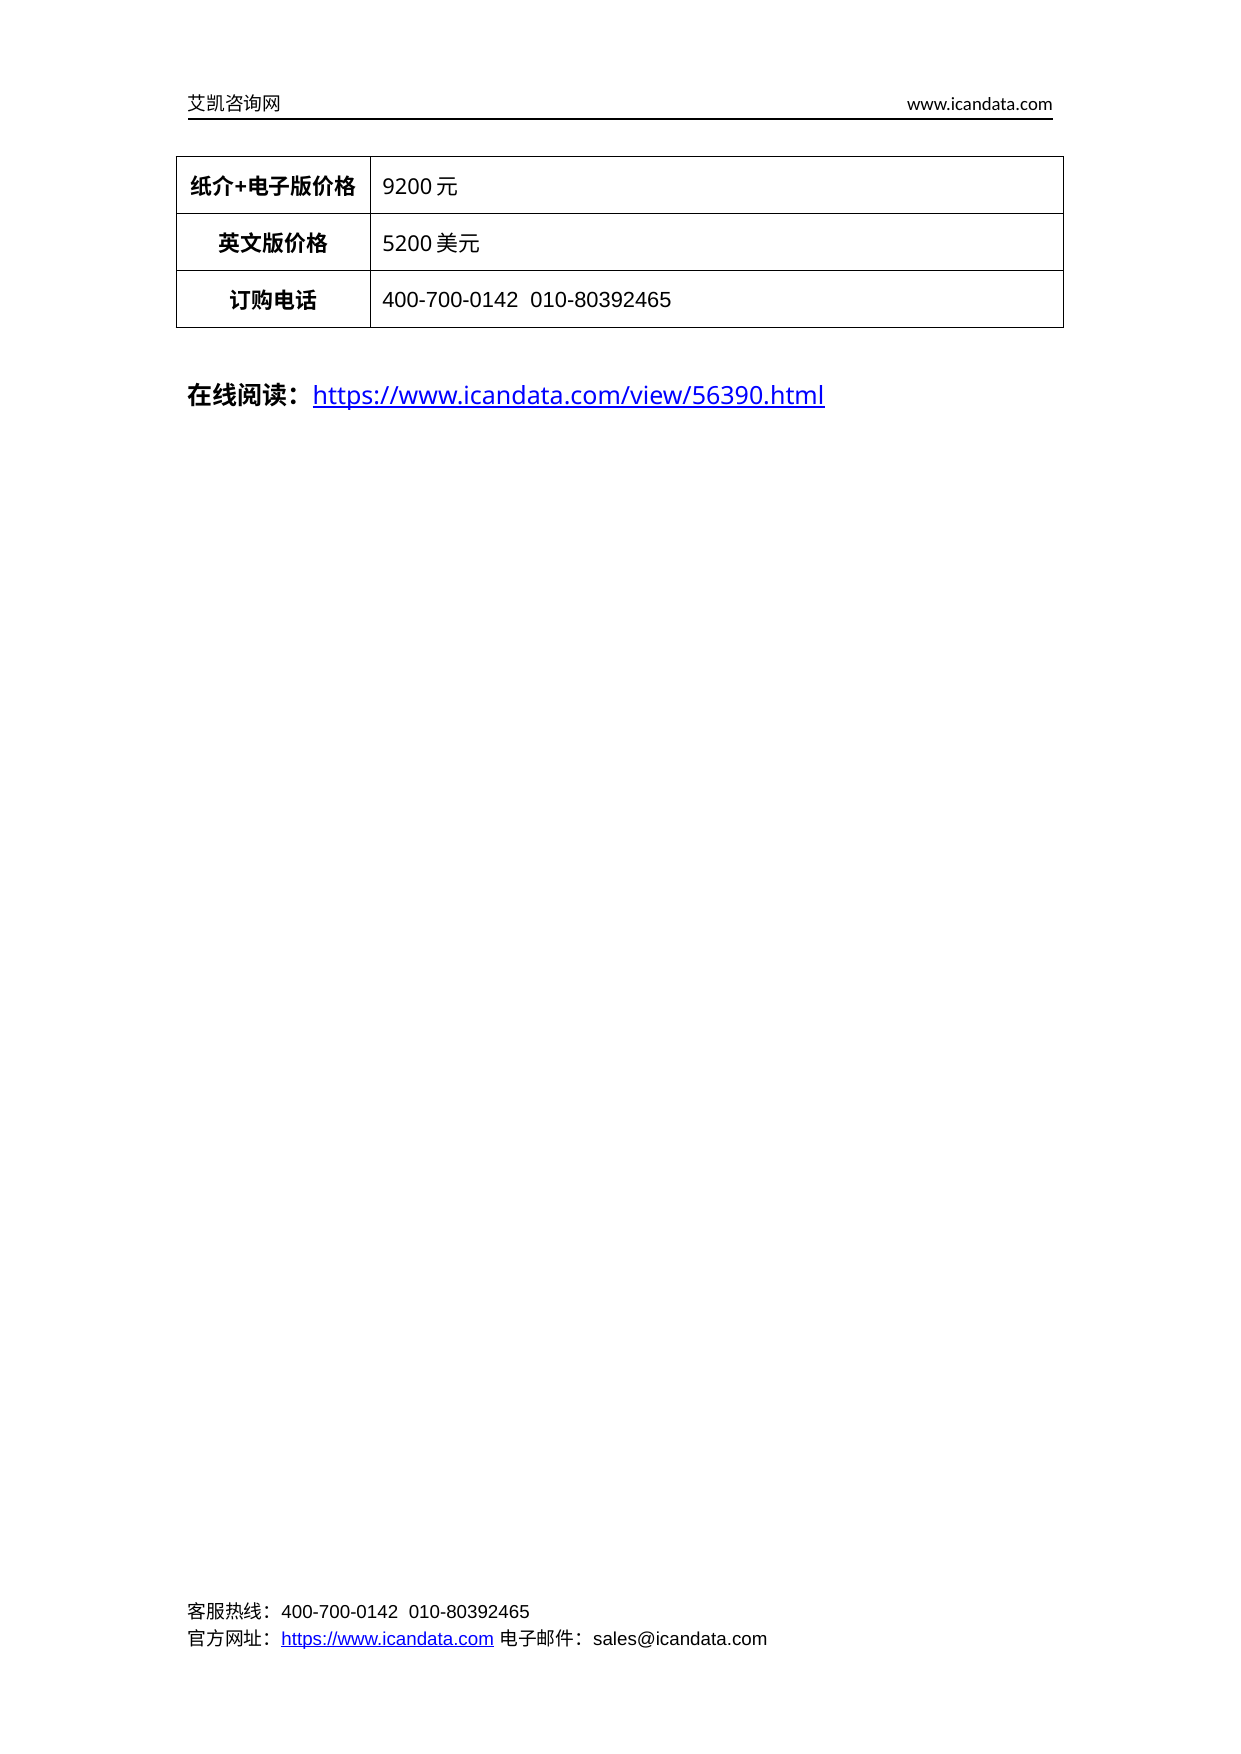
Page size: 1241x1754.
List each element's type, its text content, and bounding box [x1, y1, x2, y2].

table_cell 5200美元 [371, 214, 1063, 270]
text 在线阅读：https://www.icandata.com/view/56390.html [187, 361, 1053, 426]
table_cell 纸介+电子版价格 [177, 157, 370, 213]
table_cell 英文版价格 [177, 214, 370, 270]
table_cell 订购电话 [177, 271, 370, 327]
table_cell 9200元 [371, 157, 1063, 213]
table_cell 400-700-0142 010-80392465 [371, 271, 1063, 327]
